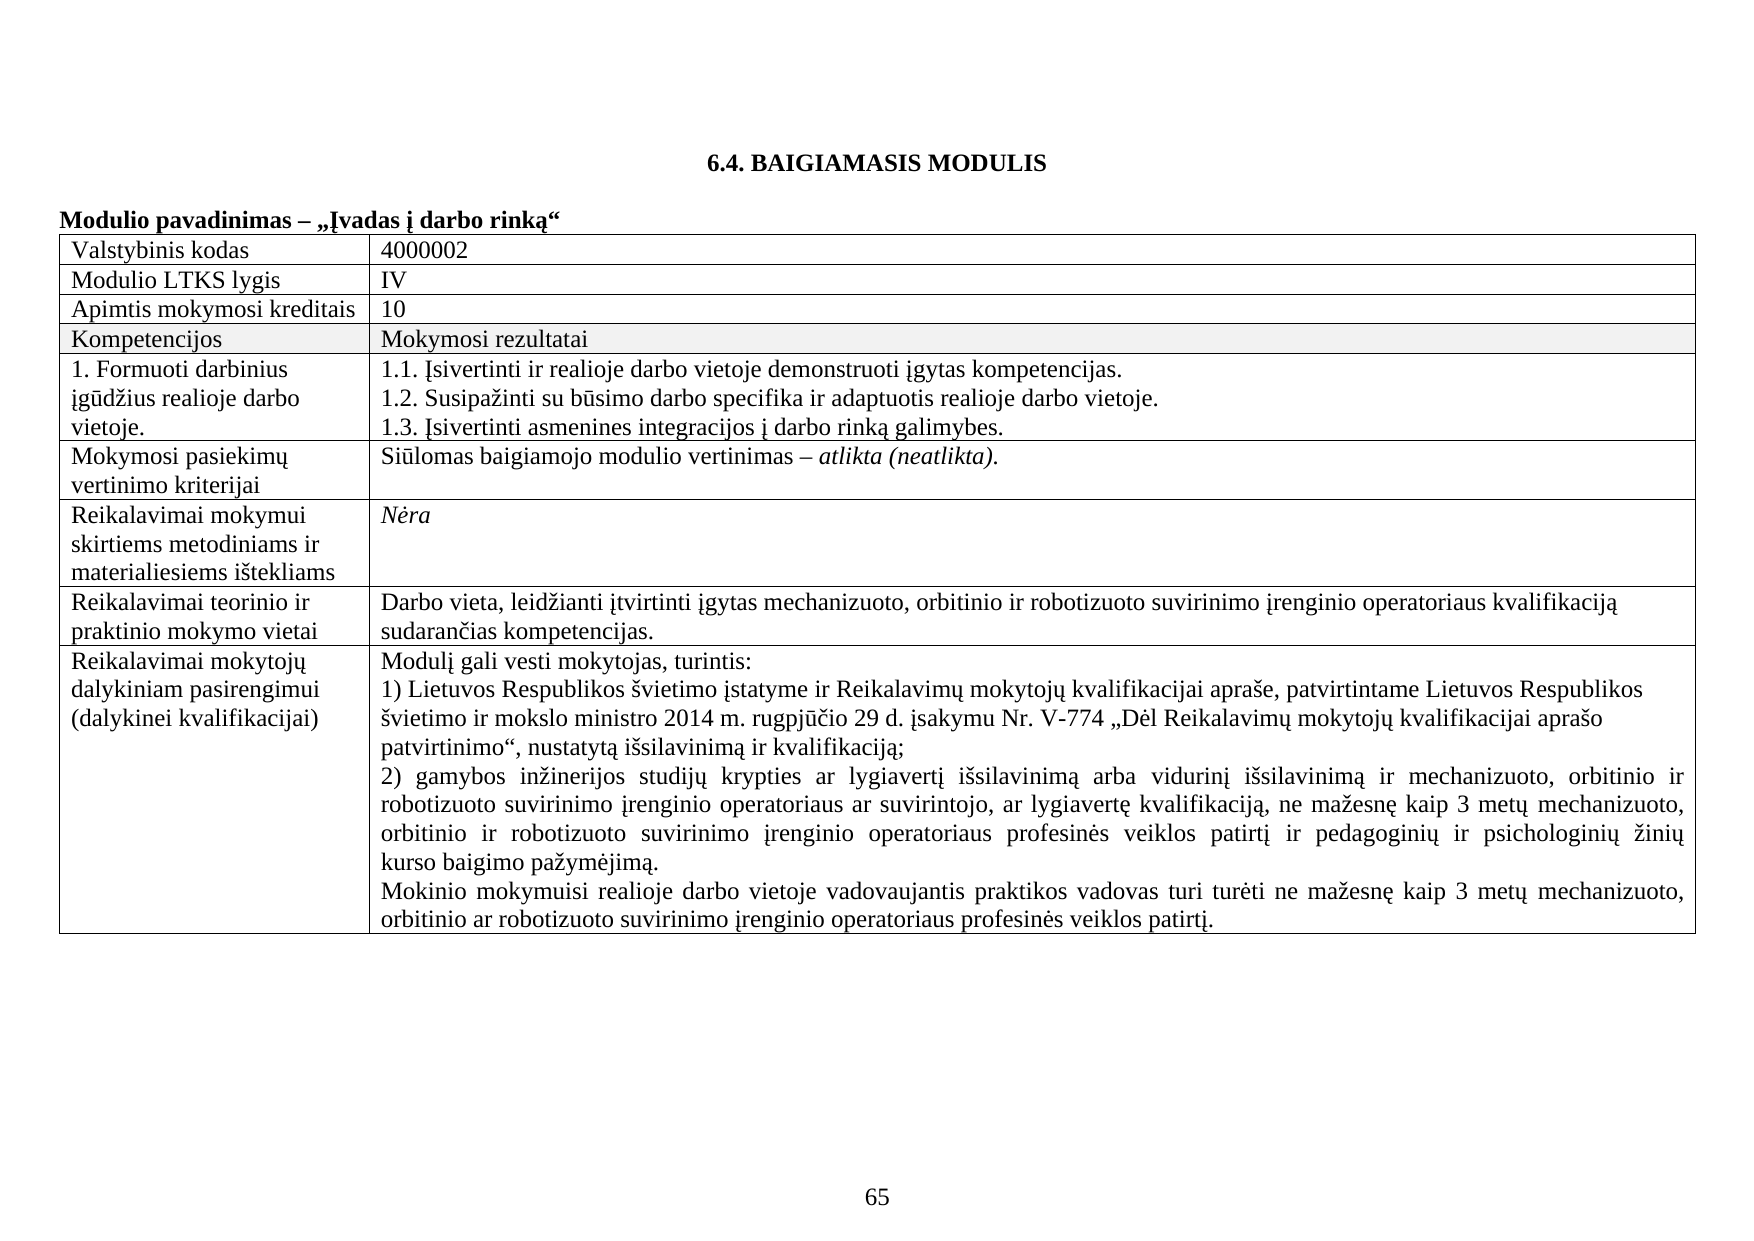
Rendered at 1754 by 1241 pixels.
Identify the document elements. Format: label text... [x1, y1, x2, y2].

text Modulio pavadinimas – „Įvadas į darbo rinką“ [59, 205, 1695, 234]
table_cell Apimtis mokymosi kreditais [60, 295, 369, 323]
table_cell Mokymosi pasiekimų vertinimo kriterijai [60, 441, 369, 499]
table_cell Siūlomas baigiamojo modulio vertinimas – atlikta (neatlikta). [370, 441, 1695, 499]
table_cell 10 [370, 295, 1695, 323]
table_header Valstybinis kodas [60, 235, 369, 264]
table_cell IV [370, 265, 1695, 293]
table_cell Darbo vieta, leidžianti įtvirtinti įgytas mechanizuoto, orbitinio ir robotizuoto suvirinimo įrenginio operatoriaus kvalifikaciją sudarančias kompetencijas. [370, 587, 1695, 645]
table_cell Mokymosi rezultatai [370, 324, 1695, 353]
table_cell Reikalavimai teorinio ir praktinio mokymo vietai [60, 587, 369, 645]
table_cell Reikalavimai mokymui skirtiems metodiniams ir materialiesiems ištekliams [60, 500, 369, 586]
table_cell Reikalavimai mokytojų dalykiniam pasirengimui (dalykinei kvalifikacijai) [60, 646, 369, 933]
table_cell 1.1. Įsivertinti ir realioje darbo vietoje demonstruoti įgytas kompetencijas. 1.2. Susipažinti su būsimo darbo specifika ir adaptuotis realioje darbo vietoje. 1.3. Įsivertinti asmenines integracijos į darbo rinką galimybes. [370, 354, 1695, 440]
table_cell Kompetencijos [60, 324, 369, 353]
table_header 4000002 [370, 235, 1695, 264]
table_cell Nėra [370, 500, 1695, 586]
table_cell Modulį gali vesti mokytojas, turintis: 1) Lietuvos Respublikos švietimo įstatyme ir Reikalavimų mokytojų kvalifikacijai apraše, patvirtintame Lietuvos Respublikos švietimo ir mokslo ministro 2014 m. rugpjūčio 29 d. įsakymu Nr. V-774 „Dėl Reikalavimų mokytojų kvalifikacijai aprašo patvirtinimo“, nustatytą išsilavinimą ir kvalifikaciją; 2) gamybos inžinerijos studijų krypties ar lygiavertį išsilavinimą arba vidurinį išsilavinimą ir mechanizuoto, orbitinio ir robotizuoto suvirinimo įrenginio operatoriaus ar suvirintojo, ar lygiavertę kvalifikaciją, ne mažesnę kaip 3 metų mechanizuoto, orbitinio ir robotizuoto suvirinimo įrenginio operatoriaus profesinės veiklos patirtį ir pedagoginių ir psichologinių žinių kurso baigimo pažymėjimą. Mokinio mokymuisi realioje darbo vietoje vadovaujantis praktikos vadovas turi turėti ne mažesnę kaip 3 metų mechanizuoto, orbitinio ar robotizuoto suvirinimo įrenginio operatoriaus profesinės veiklos patirtį. [370, 646, 1695, 933]
table_cell 1. Formuoti darbinius įgūdžius realioje darbo vietoje. [60, 354, 369, 440]
table_cell Modulio LTKS lygis [60, 265, 369, 293]
text 6.4. BAIGIAMASIS MODULIS [59, 148, 1695, 176]
